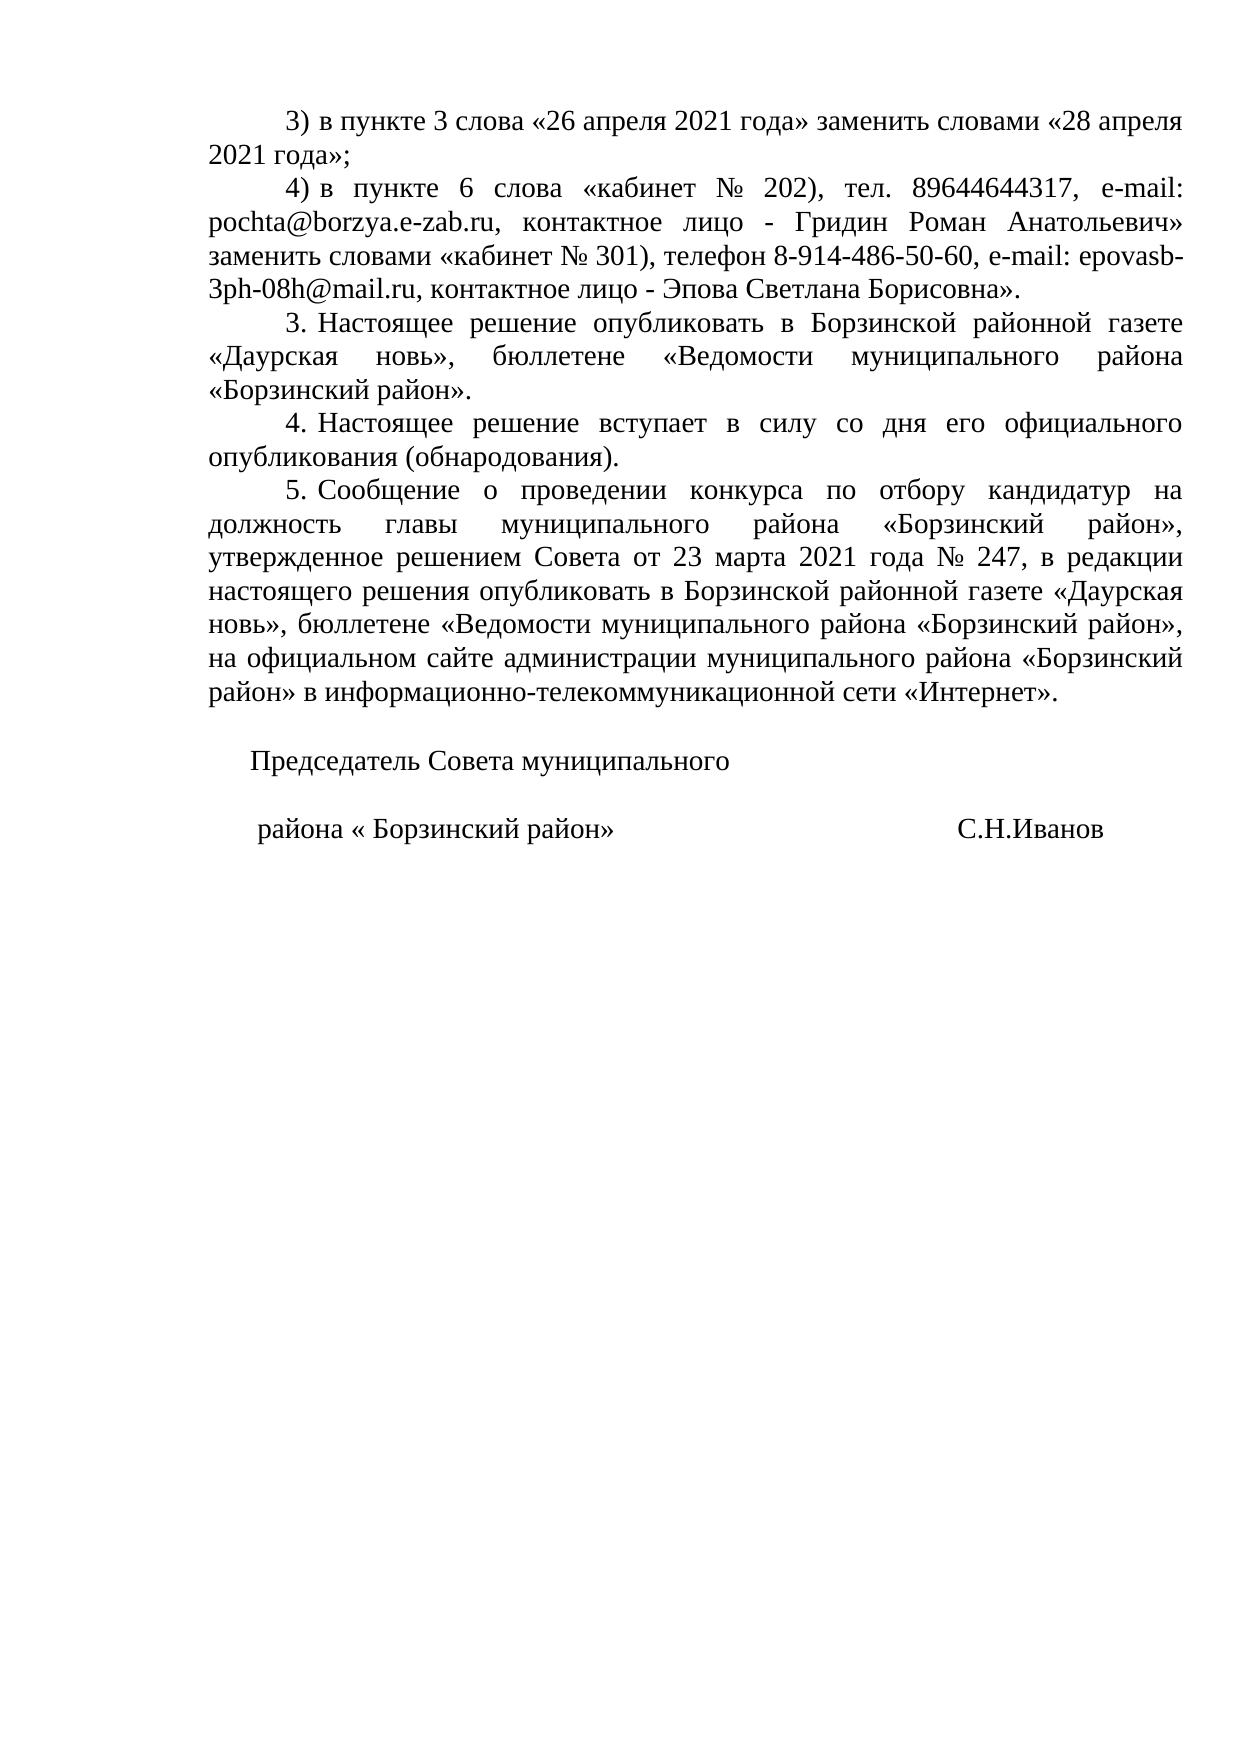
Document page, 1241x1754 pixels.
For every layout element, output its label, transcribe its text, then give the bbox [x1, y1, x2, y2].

list в пункте 6 слова «кабинет № 202), тел. 89644644317, e-mail: pochta@borzya.e-zab.ru, контактное лицо - Гридин Роман Анатольевич» заменить словами «кабинет № 301), телефон 8-914-486-50-60, e-mail: epovasb-3ph-08h@mail.ru, контактное лицо - Эпова Светлана Борисовна». [208, 171, 1184, 305]
text Председатель Совета муниципального [208, 743, 1184, 776]
list Настоящее решение опубликовать в Борзинской районной газете «Даурская новь», бюллетене «Ведомости муниципального района «Борзинский район». [208, 305, 1184, 405]
list в пункте 3 слова «26 апреля 2021 года» заменить словами «28 апреля 2021 года»; [208, 103, 1184, 171]
list Сообщение о проведении конкурса по отбору кандидатур на должность главы муниципального района «Борзинский район», утвержденное решением Совета от 23 марта 2021 года № 247, в редакции настоящего решения опубликовать в Борзинской районной газете «Даурская новь», бюллетене «Ведомости муниципального района «Борзинский район», на официальном сайте администрации муниципального района «Борзинский район» в информационно-телекоммуникационной сети «Интернет». [208, 472, 1184, 707]
text района « Борзинский район» С.Н.Иванов [208, 812, 1184, 845]
list Настоящее решение вступает в силу со дня его официального опубликования (обнародования). [208, 405, 1184, 472]
